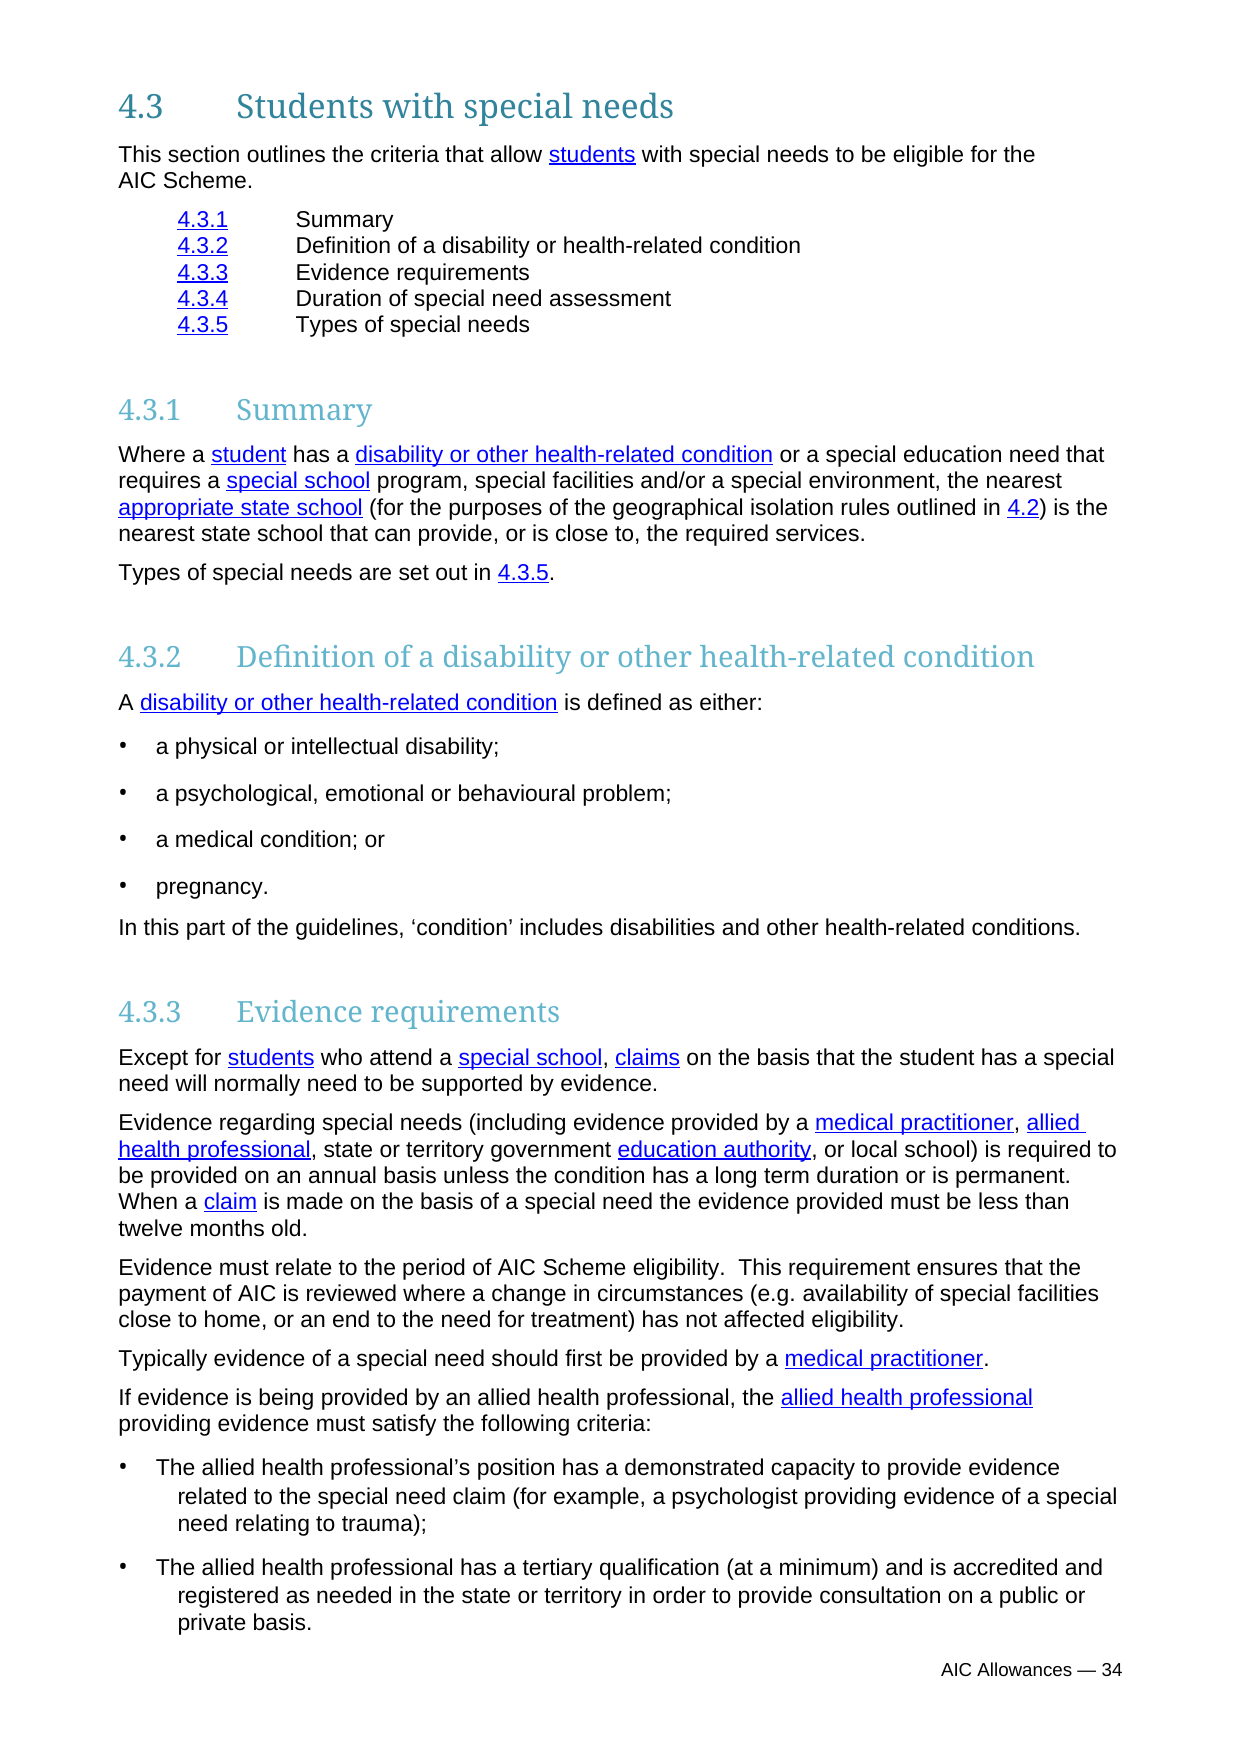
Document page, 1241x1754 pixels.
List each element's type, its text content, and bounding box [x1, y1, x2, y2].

text a psychological, emotional or behavioural problem; [118, 774, 1122, 808]
text Types of special needs are set out in 4.3.5. [118, 559, 1122, 585]
text Evidence must relate to the period of AIC Scheme eligibility. This requirement ensures that the payment of AIC is reviewed where a change in circumstances (e.g. availability of special facilities close to home, or an end to the need for treatment) has not affected eligibility. [118, 1253, 1122, 1332]
text In this part of the guidelines, ‘condition’ includes disabilities and other health-related conditions. [118, 914, 1122, 940]
text The allied health professional has a tertiary qualification (at a minimum) and is accredited and registered as needed in the state or territory in order to provide consultation on a public or private basis. [118, 1548, 1122, 1635]
text The allied health professional’s position has a demonstrated capacity to provide evidence related to the special need claim (for example, a psychologist providing evidence of a special need relating to trauma); [118, 1449, 1122, 1536]
text 4.3.5 Types of special needs [177, 311, 1122, 338]
subtitle 4.3.3 Evidence requirements [118, 992, 1122, 1031]
text Evidence regarding special needs (including evidence provided by a medical practitioner, allied health professional, state or territory government education authority, or local school) is required to be provided on an annual basis unless the condition has a long term duration or is permanent. When a claim is made on the basis of a special need the evidence provided must be less than twelve months old. [118, 1109, 1122, 1241]
subtitle 4.3.1 Summary [118, 389, 1122, 429]
text 4.3.2 Definition of a disability or health-related condition [177, 232, 1122, 258]
text 4.3.4 Duration of special need assessment [177, 285, 1122, 311]
text A disability or other health-related condition is defined as either: [118, 689, 1122, 715]
text 4.3.3 Evidence requirements [177, 258, 1122, 285]
text This section outlines the criteria that allow students with special needs to be eligible for the AIC Scheme. [118, 141, 1122, 193]
text Except for students who attend a special school, claims on the basis that the student has a special need will normally need to be supported by evidence. [118, 1044, 1122, 1097]
text Typically evidence of a special need should first be provided by a medical practitioner. [118, 1345, 1122, 1371]
text 4.3.1 Summary [177, 206, 1122, 232]
text If evidence is being provided by an allied health professional, the allied health professional providing evidence must satisfy the following criteria: [118, 1384, 1122, 1437]
text a physical or intellectual disability; [118, 728, 1122, 762]
subtitle 4.3.2 Definition of a disability or other health-related condition [118, 637, 1122, 676]
text a medical condition; or [118, 821, 1122, 855]
subtitle 4.3 Students with special needs [118, 83, 1122, 128]
text Where a student has a disability or other health-related condition or a special education need that requires a special school program, special facilities and/or a special environment, the nearest appropriate state school (for the purposes of the geographical isolation rules outlined in 4.2) is the nearest state school that can provide, or is close to, the required services. [118, 441, 1122, 547]
text pregnancy. [118, 867, 1122, 902]
